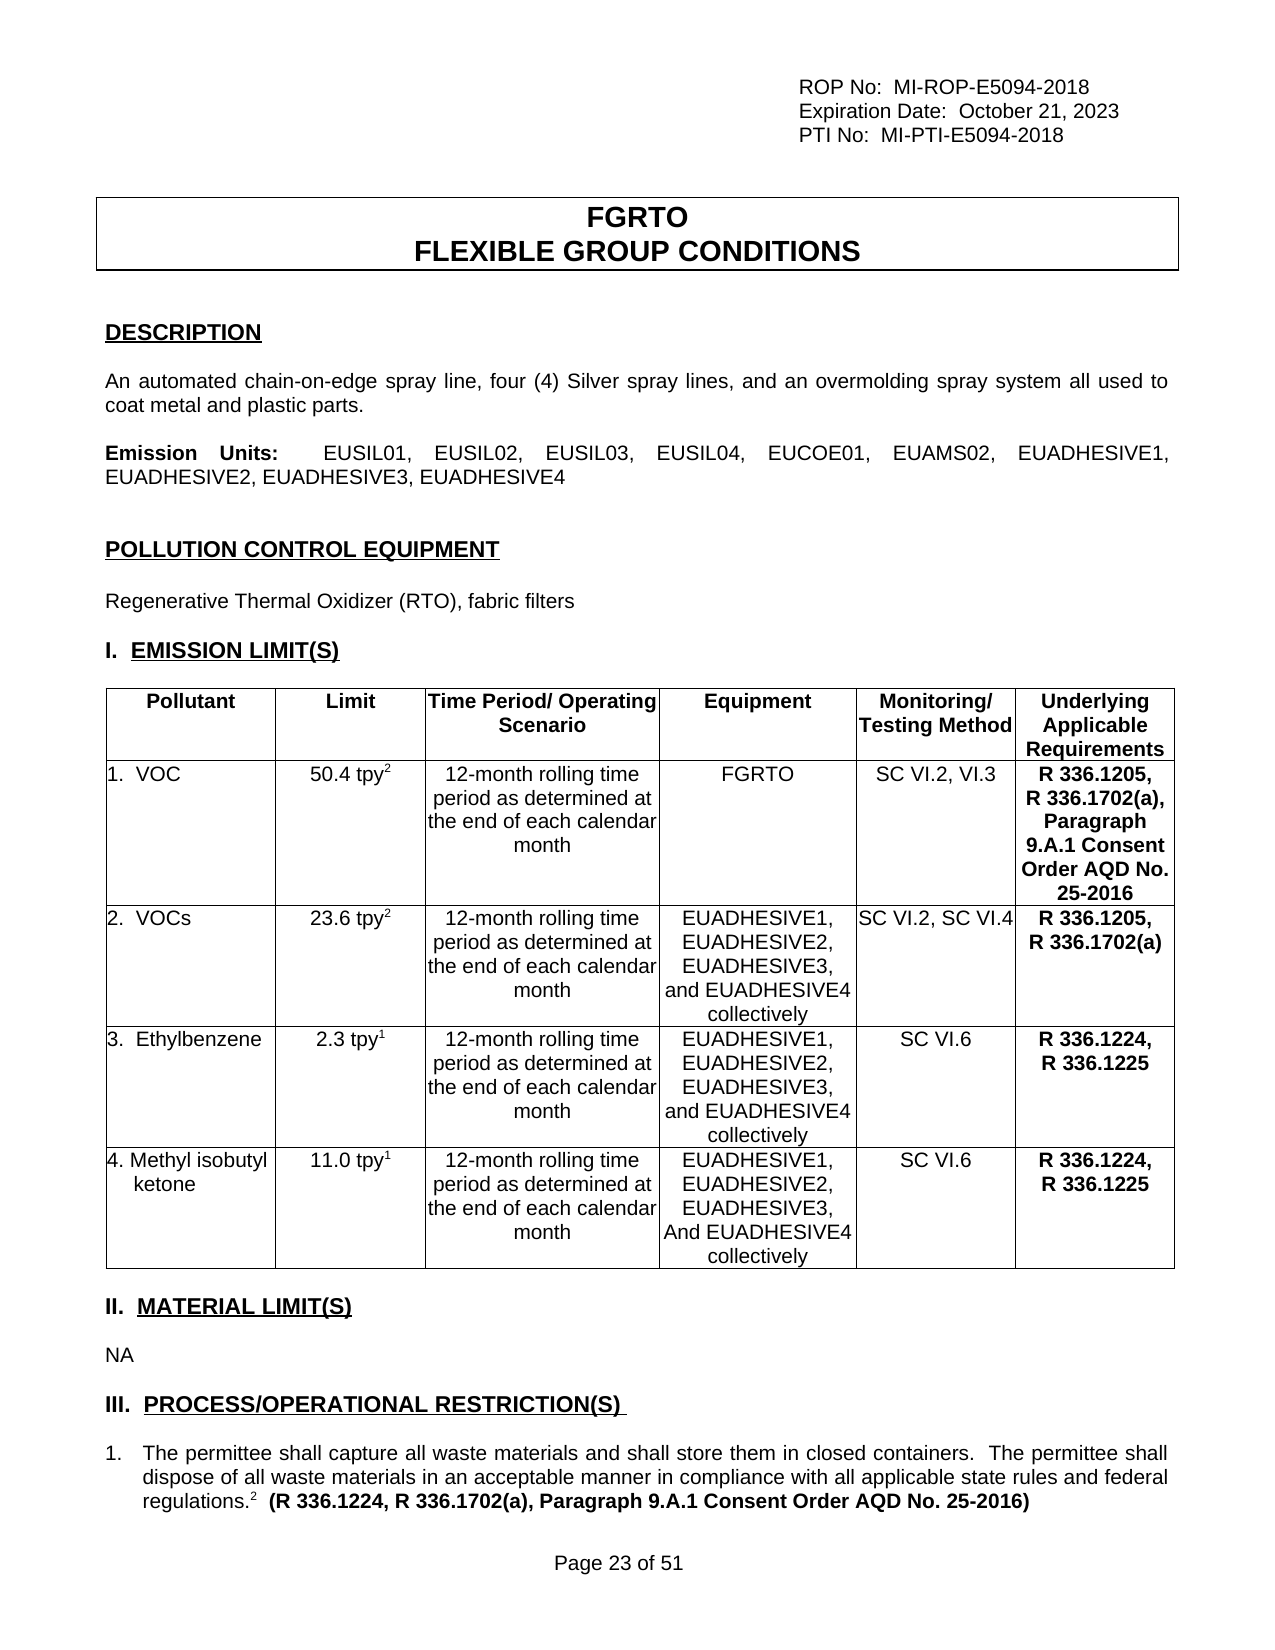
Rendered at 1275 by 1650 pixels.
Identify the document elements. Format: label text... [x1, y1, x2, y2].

table_header Limit [276, 689, 425, 760]
table_header Equipment [660, 689, 856, 760]
text II. MATERIAL LIMIT(S) [105, 1293, 1170, 1319]
text Regenerative Thermal Oxidizer (RTO), fabric filters [105, 589, 1170, 613]
text III. PROCESS/OPERATIONAL RESTRICTION(S) [105, 1391, 1170, 1417]
table_cell 4. Methyl isobutyl ketone [107, 1148, 275, 1268]
list The permittee shall capture all waste materials and shall store them in closed containers. The permittee shall dispose of all waste materials in an acceptable manner in compliance with all applicable state rules and federal regulations.2 (R 336.1224, R 336.1702(a), Paragraph 9.A.1 Consent Order AQD No. 25-2016) [105, 1441, 1170, 1513]
table_cell 12-month rolling time period as determined at the end of each calendar month [426, 761, 659, 905]
table_cell R 336.1205, R 336.1702(a) [1016, 906, 1174, 1026]
table_cell R 336.1205, R 336.1702(a), Paragraph 9.A.1 Consent Order AQD No. 25-2016 [1016, 761, 1174, 905]
table_cell 12-month rolling time period as determined at the end of each calendar month [426, 1148, 659, 1268]
table_cell 2.3 tpy1 [276, 1027, 425, 1147]
table_cell SC VI.2, VI.3 [857, 761, 1015, 905]
table_cell 2. VOCs [107, 906, 275, 1026]
table_cell SC VI.2, SC VI.4 [857, 906, 1015, 1026]
table_header Pollutant [107, 689, 275, 760]
text NA [105, 1343, 1170, 1367]
table_header Monitoring/ Testing Method [857, 689, 1015, 760]
table_cell 50.4 tpy2 [276, 761, 425, 905]
text Emission Units: EUSIL01, EUSIL02, EUSIL03, EUSIL04, EUCOE01, EUAMS02, EUADHESIVE1, EUADHESIVE2, EUADHESIVE3, EUADHESIVE4 [105, 441, 1170, 488]
table_header Underlying Applicable Requirements [1016, 689, 1174, 760]
table_cell R 336.1224, R 336.1225 [1016, 1148, 1174, 1268]
text FLEXIBLE GROUP CONDITIONS [97, 231, 1178, 269]
table_cell EUADHESIVE1, EUADHESIVE2, EUADHESIVE3, and EUADHESIVE4 collectively [660, 1027, 856, 1147]
table_cell EUADHESIVE1, EUADHESIVE2, EUADHESIVE3, And EUADHESIVE4 collectively [660, 1148, 856, 1268]
table_cell 23.6 tpy2 [276, 906, 425, 1026]
subtitle FGRTO [97, 198, 1178, 231]
table_cell 11.0 tpy1 [276, 1148, 425, 1268]
table_cell SC VI.6 [857, 1148, 1015, 1268]
table_cell R 336.1224, R 336.1225 [1016, 1027, 1174, 1147]
text An automated chain-on-edge spray line, four (4) Silver spray lines, and an overmolding spray system all used to coat metal and plastic parts. [105, 369, 1170, 417]
table_cell 12-month rolling time period as determined at the end of each calendar month [426, 1027, 659, 1147]
text POLLUTION CONTROL EQUIPMENT [105, 536, 1170, 563]
table_cell SC VI.6 [857, 1027, 1015, 1147]
table_header Time Period/ Operating Scenario [426, 689, 659, 760]
table_cell 1. VOC [107, 761, 275, 905]
table_cell 3. Ethylbenzene [107, 1027, 275, 1147]
table_cell EUADHESIVE1, EUADHESIVE2, EUADHESIVE3, and EUADHESIVE4 collectively [660, 906, 856, 1026]
text I. EMISSION LIMIT(S) [105, 637, 1170, 663]
text DESCRIPTION [105, 318, 1170, 345]
table_cell 12-month rolling time period as determined at the end of each calendar month [426, 906, 659, 1026]
table_cell FGRTO [660, 761, 856, 905]
